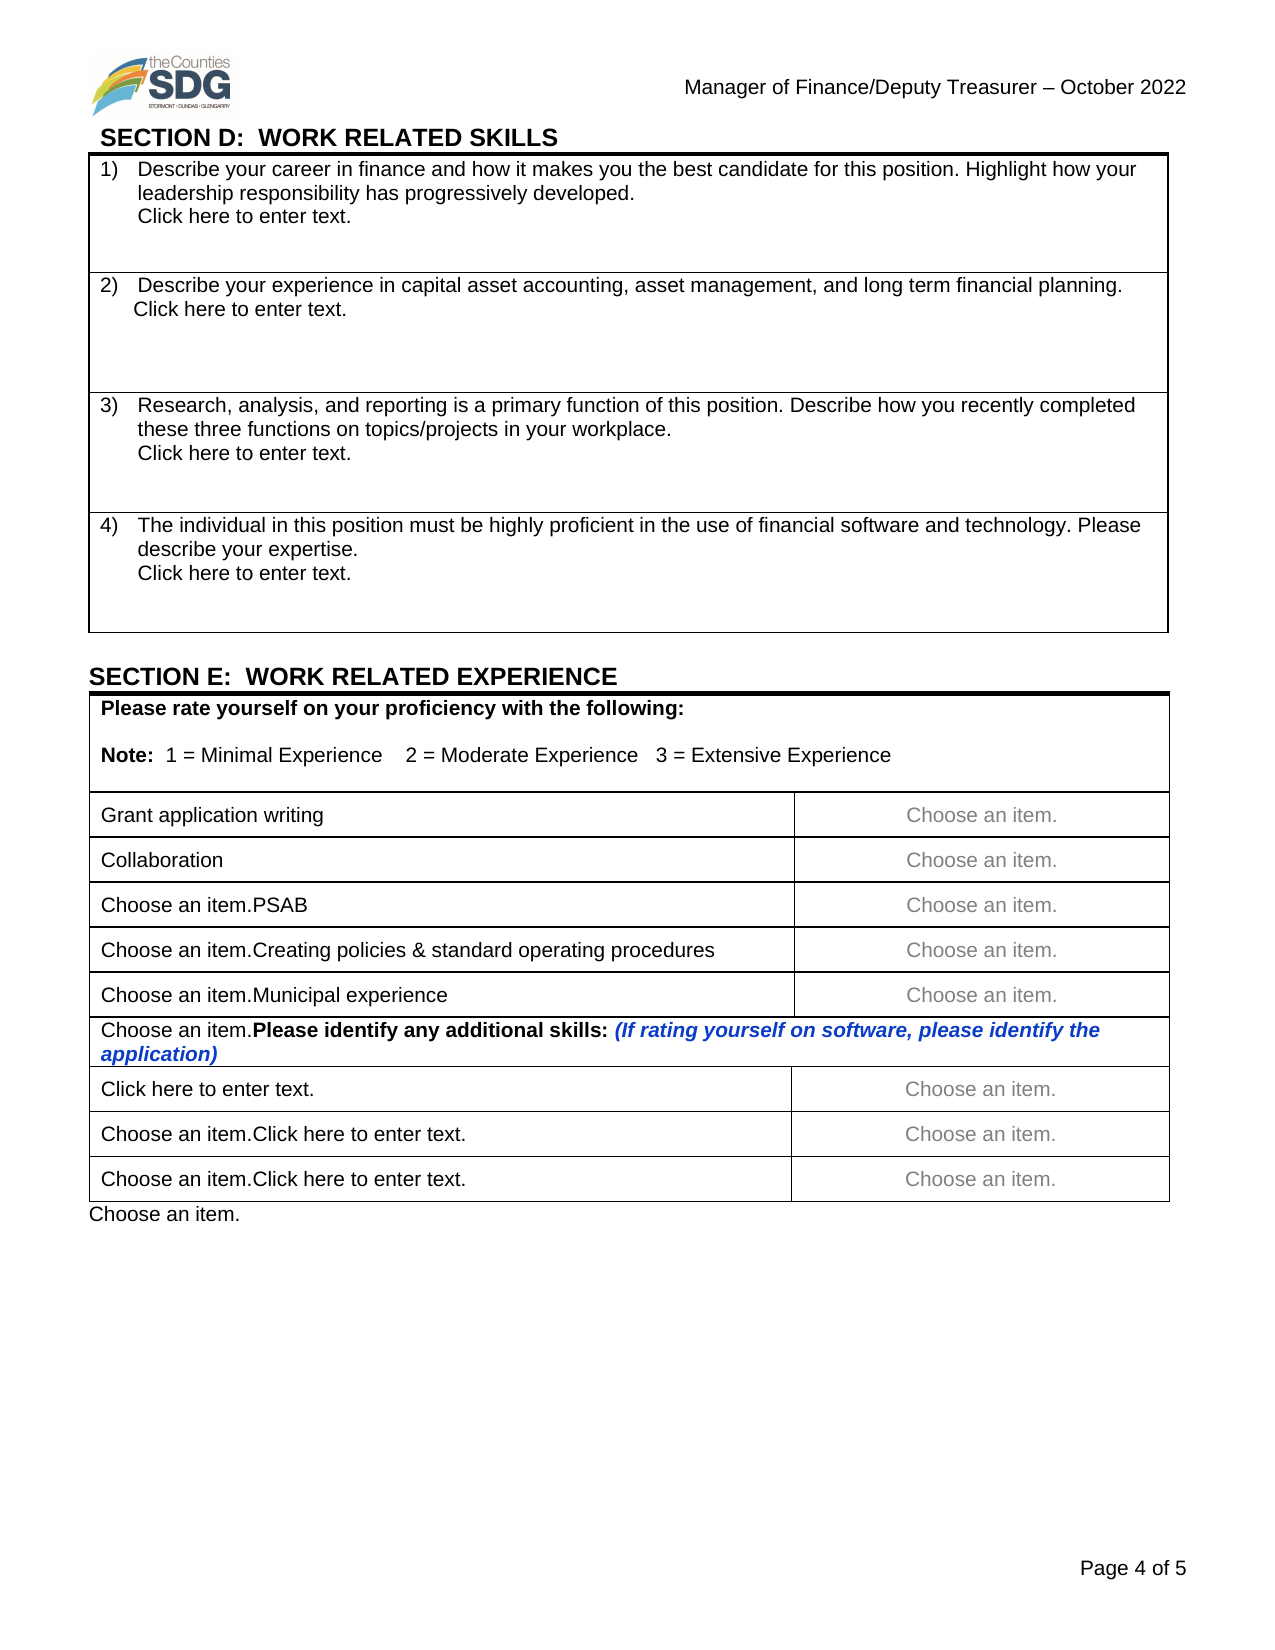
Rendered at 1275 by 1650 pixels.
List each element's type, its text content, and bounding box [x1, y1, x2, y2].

table_cell [795, 883, 1169, 926]
table_cell [795, 973, 1169, 1016]
table_cell Municipal experience [90, 973, 794, 1016]
table_cell Describe your career in finance and how it makes you the best candidate for this position. Highlight how your leadership responsibility has progressively developed. [90, 156, 1167, 272]
table_cell PSAB [90, 883, 794, 926]
table_cell [792, 1067, 1169, 1111]
table_cell [795, 793, 1169, 836]
table_header SECTION D: WORK RELATED SKILLS [89, 123, 1168, 152]
table_header Please rate yourself on your proficiency with the following: Note: 1 = Minimal Experience 2 = Moderate Experience 3 = Extensive Experience [90, 696, 1169, 791]
table_cell Please identify any additional skills: (If rating yourself on software, please identify the application) [90, 1018, 1169, 1066]
table_cell [90, 1157, 791, 1201]
table_cell Research, analysis, and reporting is a primary function of this position. Describe how you recently completed these three functions on topics/projects in your workplace. [90, 393, 1167, 512]
table_cell [792, 1112, 1169, 1156]
table_cell The individual in this position must be highly proficient in the use of financial software and technology. Please describe your expertise. [90, 513, 1167, 632]
table_cell [90, 1067, 791, 1111]
table_cell Collaboration [90, 838, 794, 881]
subtitle SECTION E: WORK RELATED EXPERIENCE [89, 662, 1186, 691]
table_cell Grant application writing [90, 793, 794, 836]
table_cell [795, 838, 1169, 881]
picture [88, 51, 237, 122]
table_cell [90, 1112, 791, 1156]
table_cell [795, 928, 1169, 971]
table_cell [792, 1157, 1169, 1201]
table_cell Describe your experience in capital asset accounting, asset management, and long term financial planning. [90, 273, 1167, 392]
table_cell Creating policies & standard operating procedures [90, 928, 794, 971]
